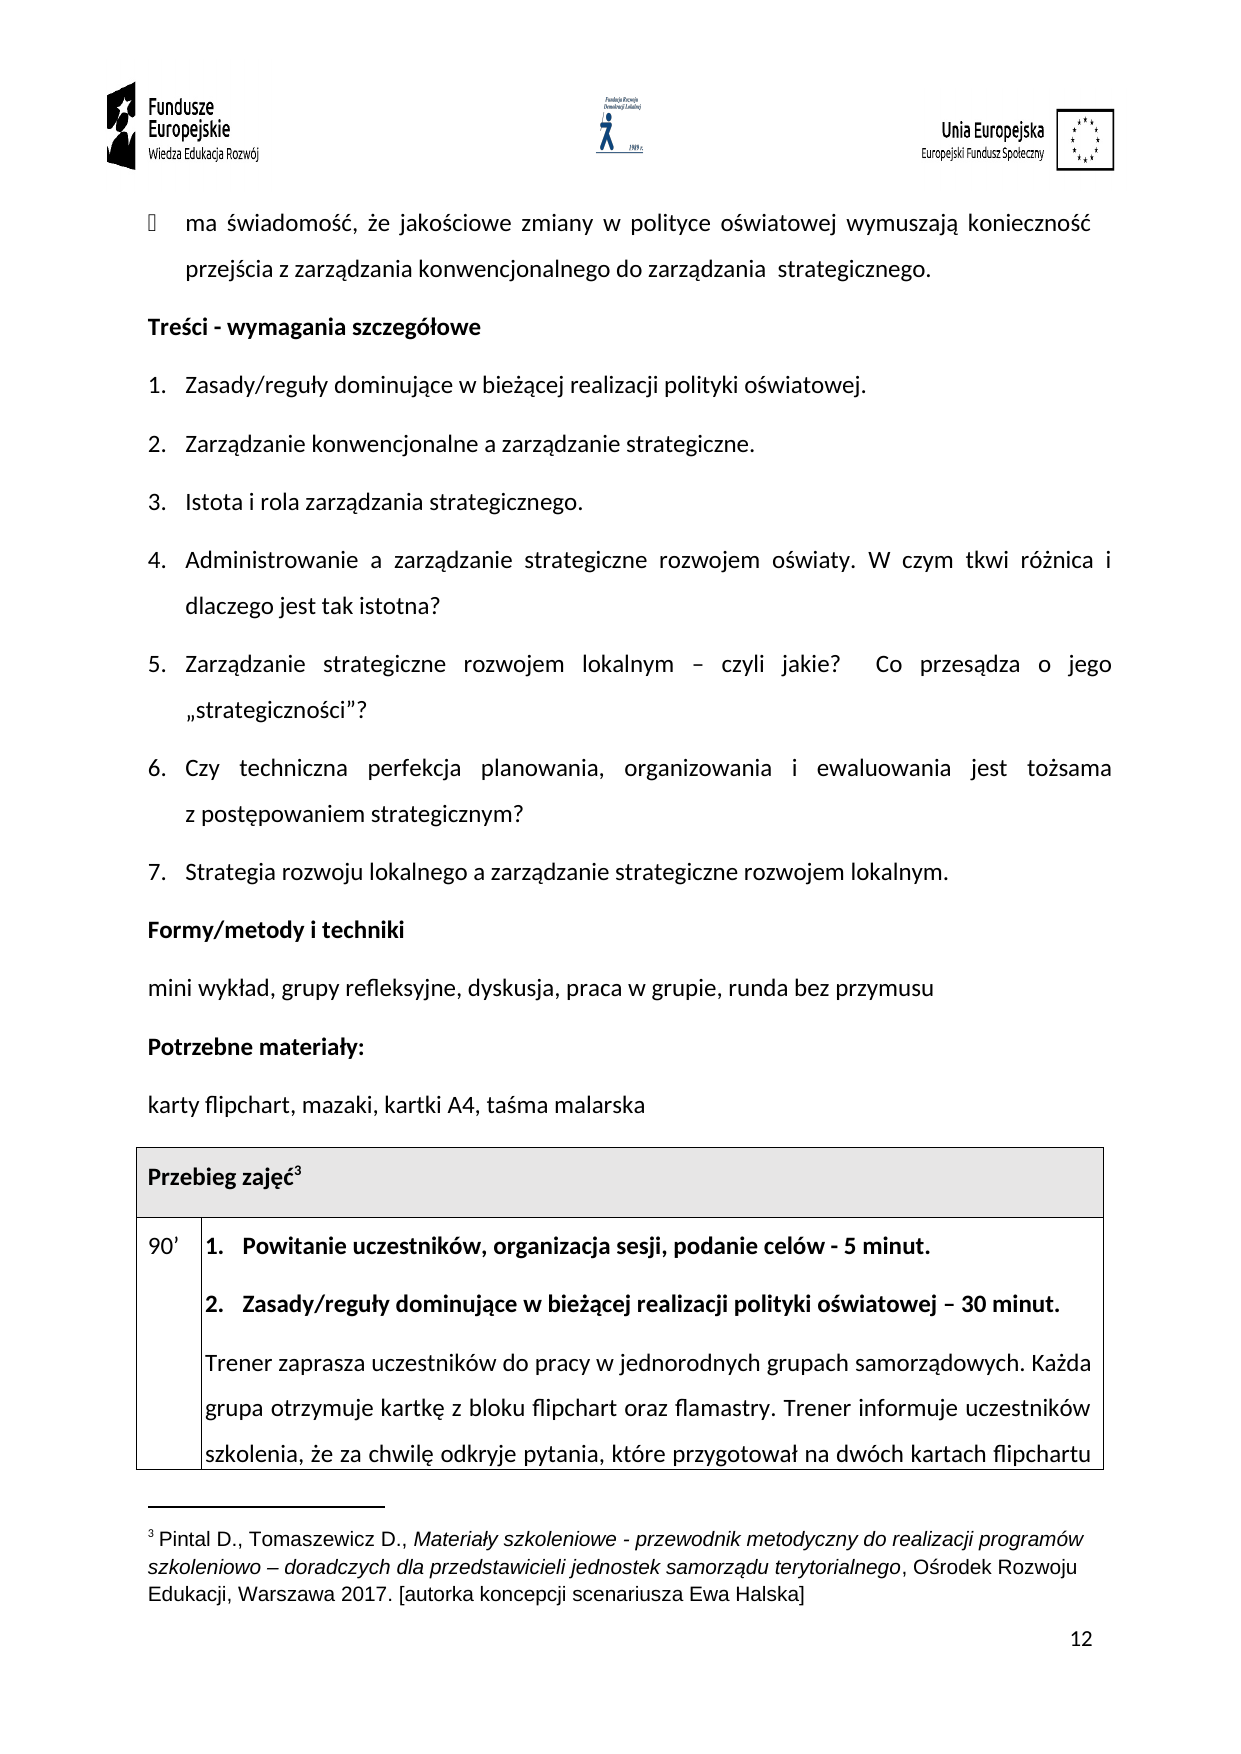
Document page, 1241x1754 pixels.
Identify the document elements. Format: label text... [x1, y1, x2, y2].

text Formy/metody i techniki [148, 914, 1113, 945]
picture [909, 88, 1127, 191]
text mini wykład, grupy refleksyjne, dyskusja, praca w grupie, runda bez przymusu [148, 972, 1092, 1003]
table_cell 90’ [137, 1218, 201, 1469]
list Zarządzanie strategiczne rozwojem lokalnym – czyli jakie? Co przesądza o jego „strategiczności”? [148, 648, 1113, 724]
text Potrzebne materiały: [148, 1031, 1092, 1061]
list Administrowanie a zarządzanie strategiczne rozwojem oświaty. W czym tkwi różnica i dlaczego jest tak istotna? [148, 544, 1113, 620]
list Istota i rola zarządzania strategicznego. [148, 486, 1113, 516]
list Zasady/reguły dominujące w bieżącej realizacji polityki oświatowej. [148, 369, 1113, 400]
picture [93, 59, 272, 192]
text karty flipchart, mazaki, kartki A4, taśma malarska [148, 1089, 1113, 1119]
list ma świadomość, że jakościowe zmiany w polityce oświatowej wymuszają konieczność przejścia z zarządzania konwencjonalnego do zarządzania strategicznego. [148, 148, 1092, 283]
picture [594, 94, 645, 148]
table_header Przebieg zajęć [137, 1148, 1103, 1217]
text Treści - wymagania szczegółowe [148, 311, 1113, 342]
list Zarządzanie konwencjonalne a zarządzanie strategiczne. [148, 428, 1113, 458]
list Czy techniczna perfekcja planowania, organizowania i ewaluowania jest tożsama z postępowaniem strategicznym? [148, 752, 1113, 828]
list Strategia rozwoju lokalnego a zarządzanie strategiczne rozwojem lokalnym. [148, 856, 1113, 887]
